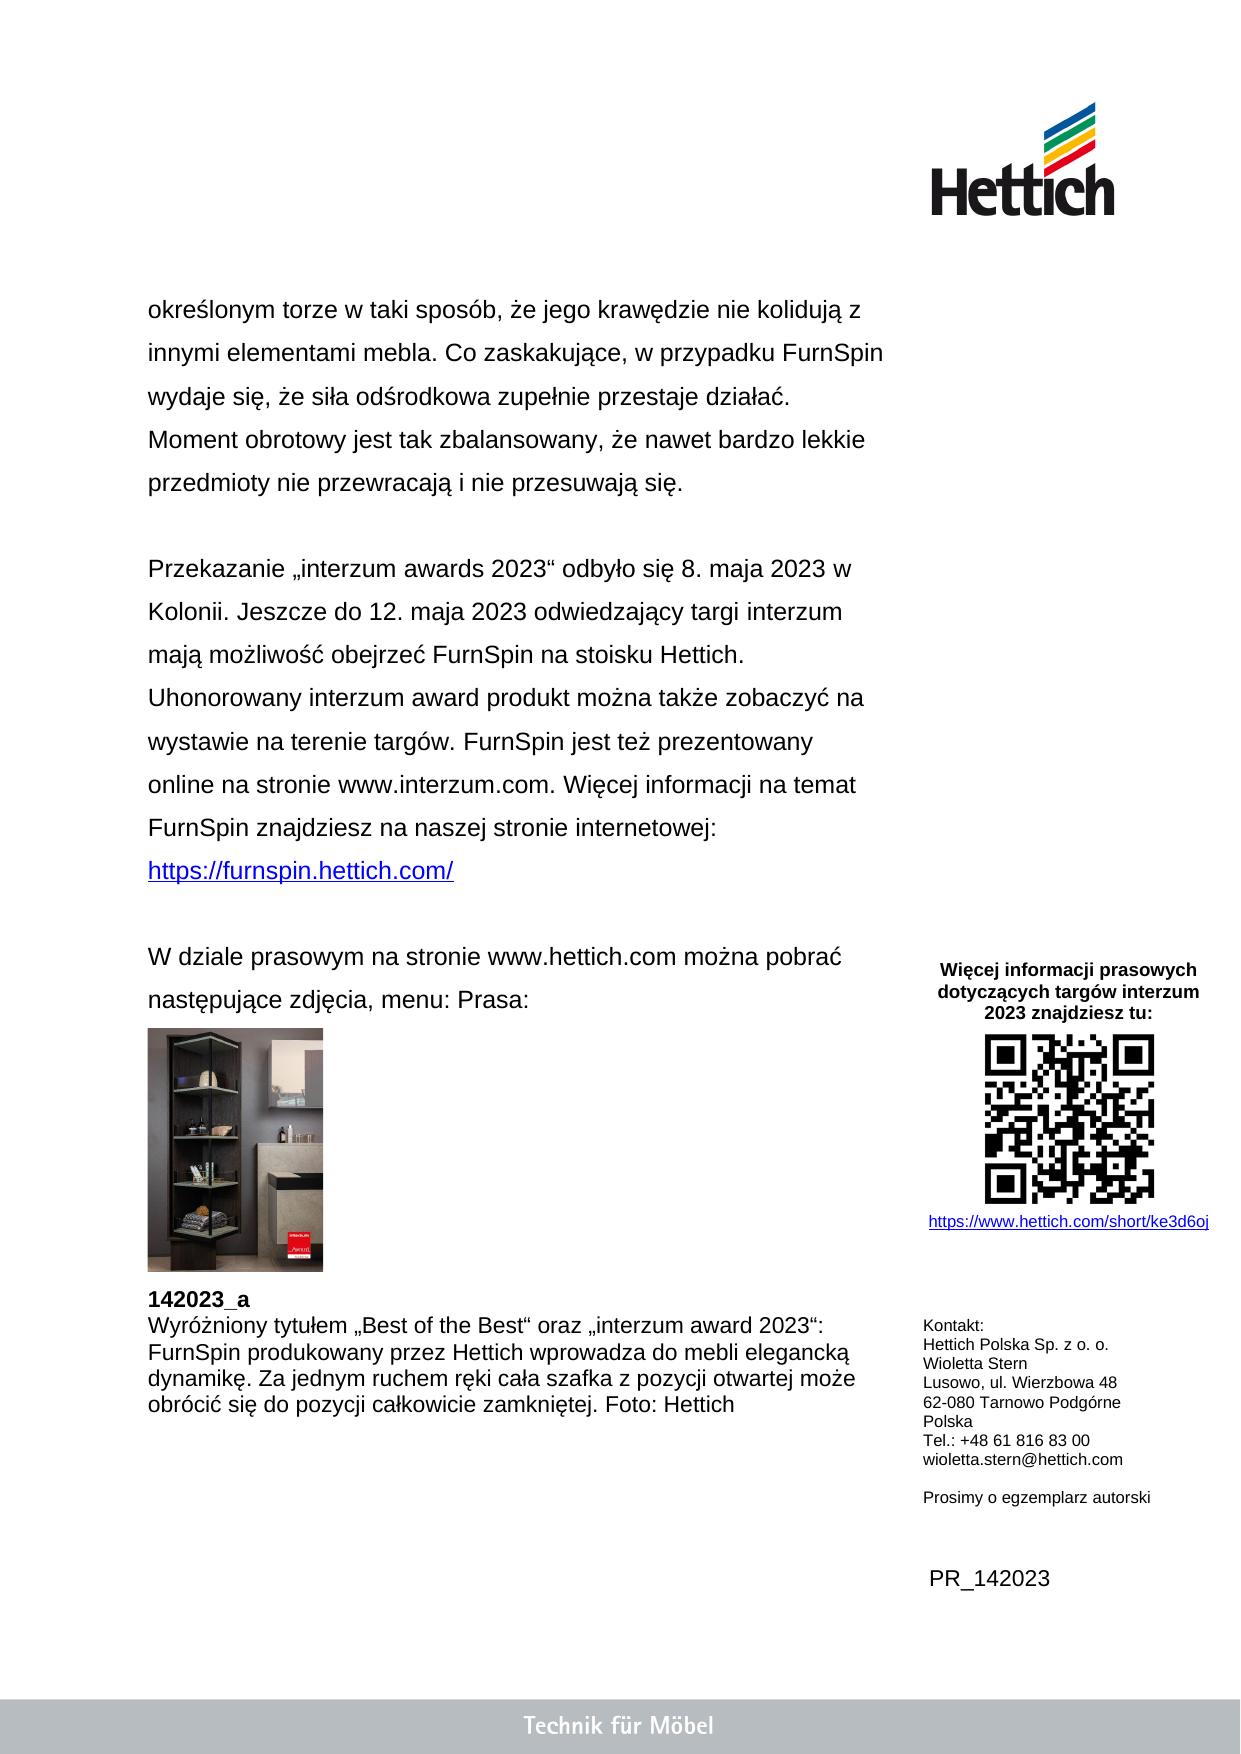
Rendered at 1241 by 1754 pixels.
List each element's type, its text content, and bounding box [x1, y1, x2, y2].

picture [0, 1636, 1241, 1754]
text W dziale prasowym na stronie www.hettich.com można pobrać następujące zdjęcia, menu: Prasa: [148, 942, 886, 1014]
text Wyróżniony tytułem „Best of the Best“ oraz „interzum award 2023“: [148, 1312, 886, 1338]
text 142023_a [148, 1286, 886, 1312]
text Przekazanie „interzum awards 2023“ odbyło się 8. maja 2023 w Kolonii. Jeszcze do 12. maja 2023 odwiedzający targi interzum mają możliwość obejrzeć FurnSpin na stoisku Hettich. Uhonorowany interzum award produkt można także zobaczyć na wystawie na terenie targów. FurnSpin jest też prezentowany online na stronie www.interzum.com. Więcej informacji na temat FurnSpin znajdziesz na naszej stronie internetowej: https://furnspin.hettich.com/ [148, 554, 886, 885]
picture [0, 21, 1239, 278]
text FurnSpin produkowany przez Hettich wprowadza do mebli elegancką dynamikę. Za jednym ruchem ręki cała szafka z pozycji otwartej może obrócić się do pozycji całkowicie zamkniętej. Foto: Hettich [148, 1338, 886, 1418]
picture [147, 1028, 324, 1272]
